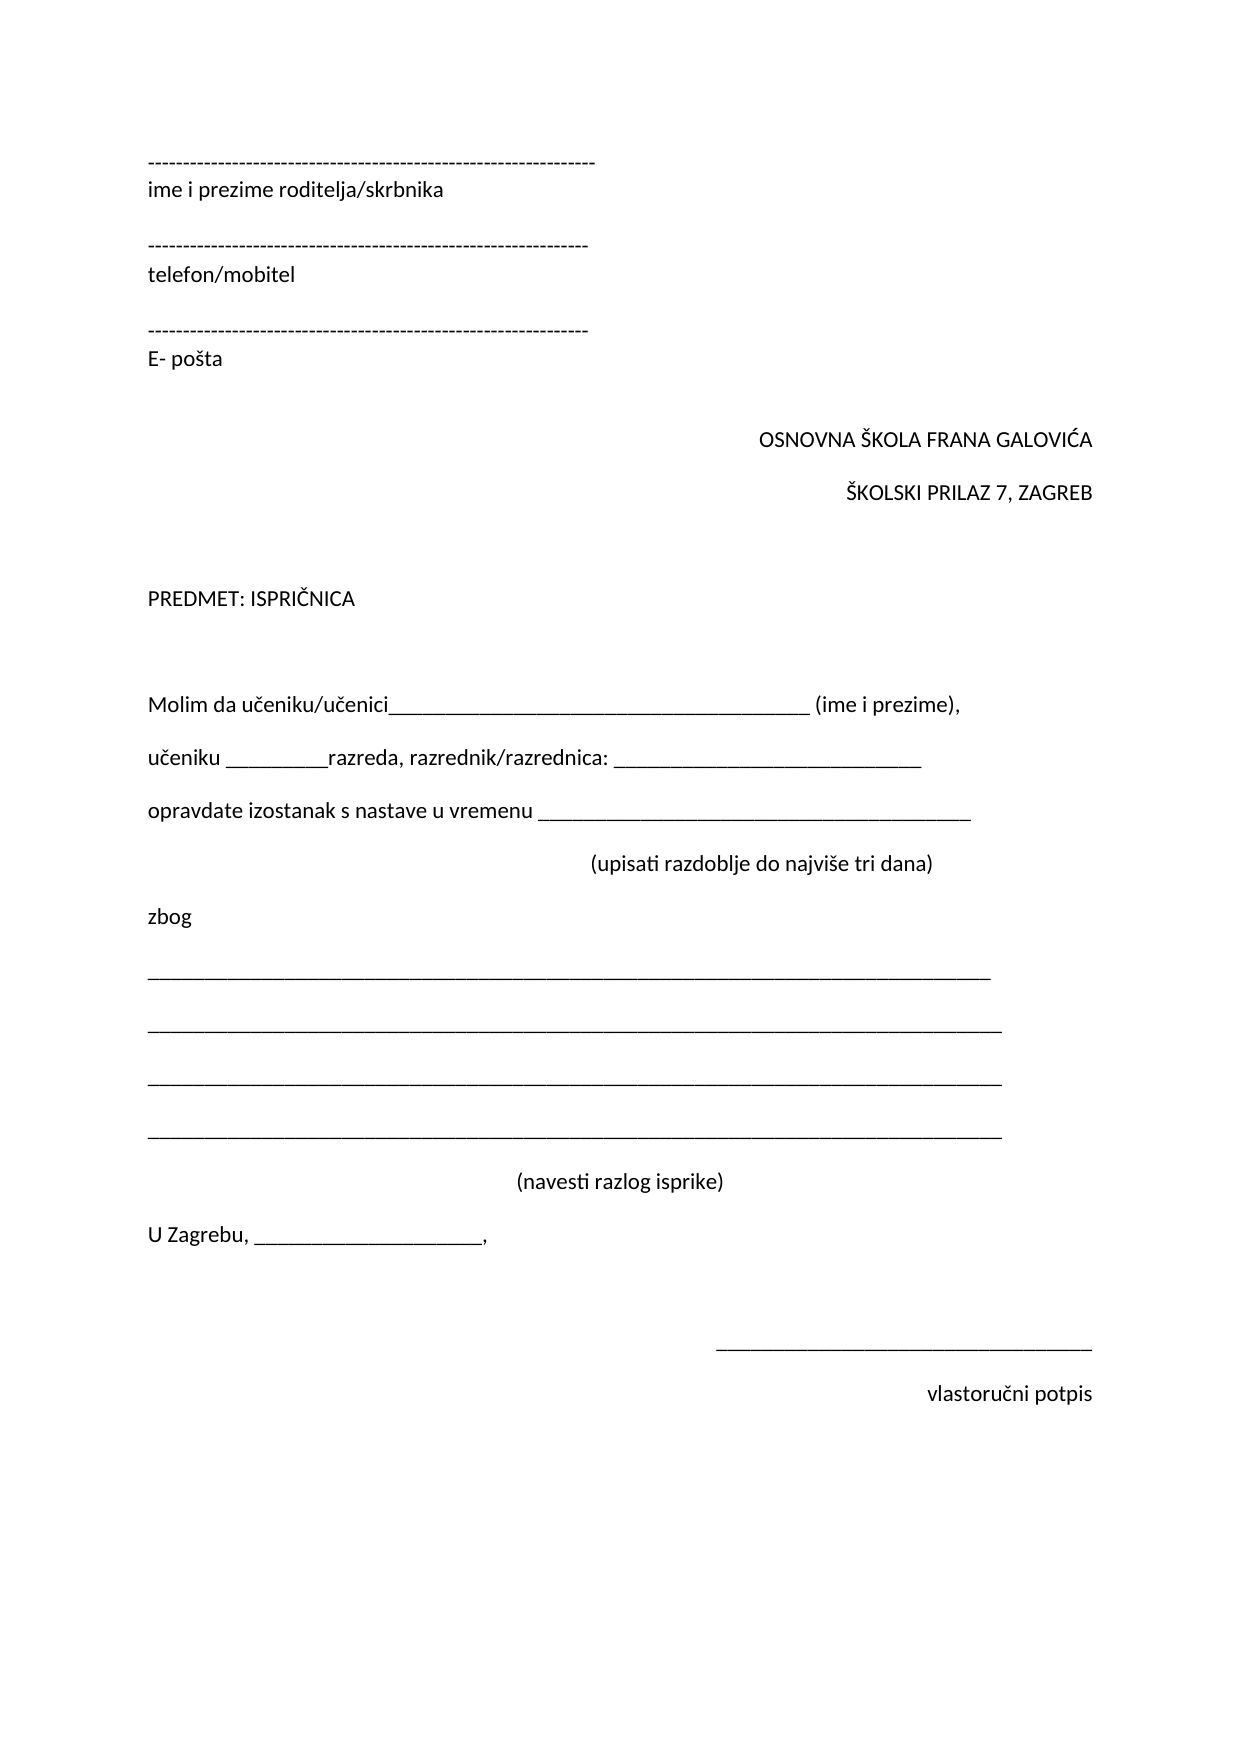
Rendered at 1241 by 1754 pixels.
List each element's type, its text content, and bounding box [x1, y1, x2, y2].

text OSNOVNA ŠKOLA FRANA GALOVIĆA [148, 425, 1093, 453]
text (upisati razdoblje do najviše tri dana) [516, 849, 1093, 877]
text (navesti razlog isprike) [148, 1167, 1093, 1195]
text opravdate izostanak s nastave u vremenu ______________________________________ [148, 796, 1093, 824]
text Molim da učeniku/učenici_____________________________________ (ime i prezime), [148, 690, 1093, 718]
text _________________________________ [148, 1326, 1093, 1354]
text ___________________________________________________________________________ [148, 1061, 1093, 1089]
text __________________________________________________________________________ [148, 955, 1093, 983]
text telefon/mobitel [148, 260, 1093, 288]
text U Zagrebu, ____________________, [148, 1220, 1093, 1248]
text --------------------------------------------------------------- [148, 232, 1093, 260]
text ---------------------------------------------------------------- [148, 148, 1093, 176]
text zbog [148, 902, 1093, 930]
text --------------------------------------------------------------- [148, 316, 1093, 344]
text učeniku _________razreda, razrednik/razrednica: ___________________________ [148, 743, 1093, 771]
text ___________________________________________________________________________ [148, 1114, 1093, 1142]
text E- pošta [148, 344, 1093, 372]
text PREDMET: ISPRIČNICA [148, 584, 1093, 612]
text ___________________________________________________________________________ [148, 1008, 1093, 1036]
text vlastoručni potpis [148, 1379, 1093, 1407]
text ime i prezime roditelja/skrbnika [148, 176, 1093, 204]
text ŠKOLSKI PRILAZ 7, ZAGREB [148, 478, 1093, 506]
